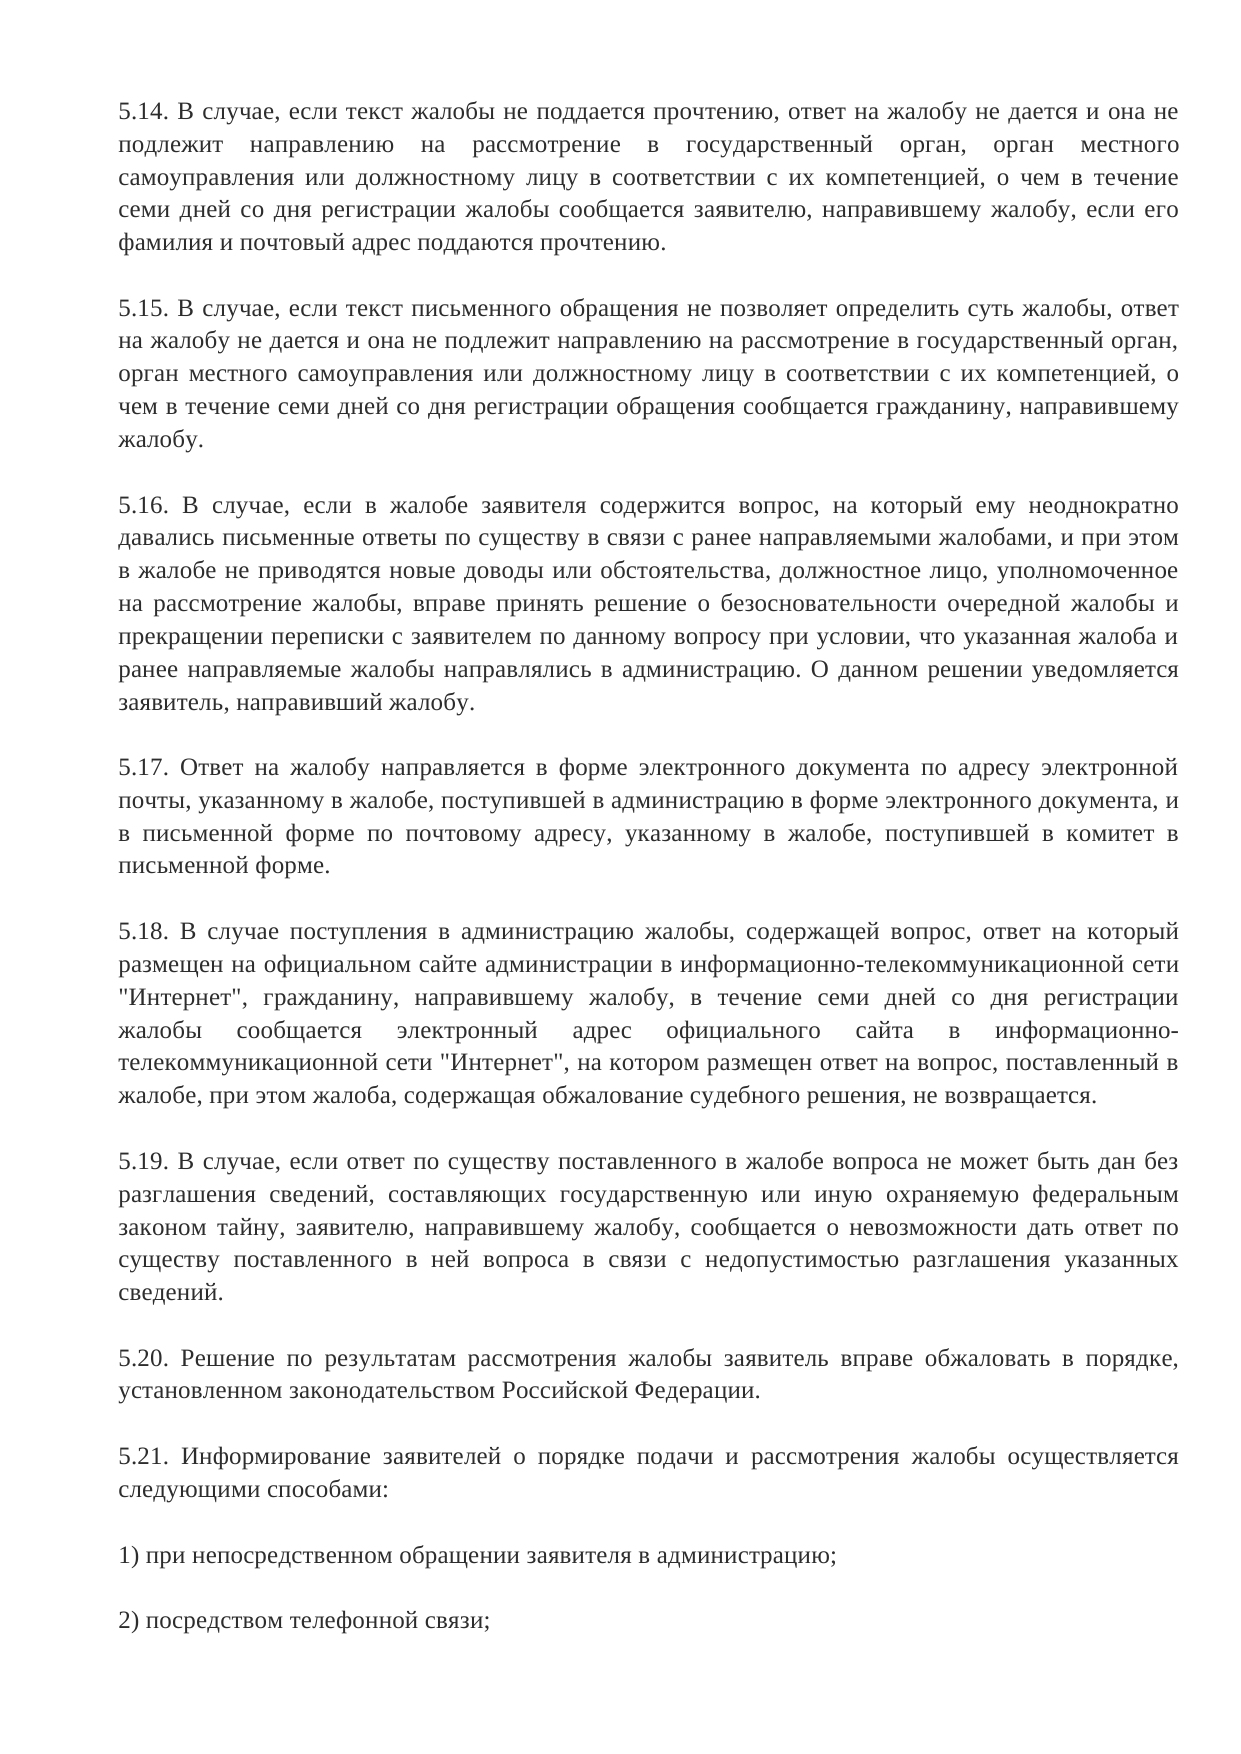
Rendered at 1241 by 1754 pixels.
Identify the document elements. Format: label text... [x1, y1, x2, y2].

text 5.20. Решение по результатам рассмотрения жалобы заявитель вправе обжаловать в порядке, установленном законодательством Российской Федерации. [118, 1306, 1181, 1404]
text 2) посредством телефонной связи; [118, 1568, 1181, 1634]
text 5.16. В случае, если в жалобе заявителя содержится вопрос, на который ему неоднократно давались письменные ответы по существу в связи с ранее направляемыми жалобами, и при этом в жалобе не приводятся новые доводы или обстоятельства, должностное лицо, уполномоченное на рассмотрение жалобы, вправе принять решение о безосновательности очередной жалобы и прекращении переписки с заявителем по данному вопросу при условии, что указанная жалоба и ранее направляемые жалобы направлялись в администрацию. О данном решении уведомляется заявитель, направивший жалобу. [118, 453, 1181, 715]
text 5.18. В случае поступления в администрацию жалобы, содержащей вопрос, ответ на который размещен на официальном сайте администрации в информационно-телекоммуникационной сети "Интернет", гражданину, направившему жалобу, в течение семи дней со дня регистрации жалобы сообщается электронный адрес официального сайта в информационно-телекоммуникационной сети "Интернет", на котором размещен ответ на вопрос, поставленный в жалобе, при этом жалоба, содержащая обжалование судебного решения, не возвращается. [118, 879, 1181, 1109]
text 5.17. Ответ на жалобу направляется в форме электронного документа по адресу электронной почты, указанному в жалобе, поступившей в администрацию в форме электронного документа, и в письменной форме по почтовому адресу, указанному в жалобе, поступившей в комитет в письменной форме. [118, 715, 1181, 879]
text 5.19. В случае, если ответ по существу поставленного в жалобе вопроса не может быть дан без разглашения сведений, составляющих государственную или иную охраняемую федеральным законом тайну, заявителю, направившему жалобу, сообщается о невозможности дать ответ по существу поставленного в ней вопроса в связи с недопустимостью разглашения указанных сведений. [118, 1109, 1181, 1306]
text 5.21. Информирование заявителей о порядке подачи и рассмотрения жалобы осуществляется следующими способами: [118, 1404, 1181, 1503]
text 5.14. В случае, если текст жалобы не поддается прочтению, ответ на жалобу не дается и она не подлежит направлению на рассмотрение в государственный орган, орган местного самоуправления или должностному лицу в соответствии с их компетенцией, о чем в течение семи дней со дня регистрации жалобы сообщается заявителю, направившему жалобу, если его фамилия и почтовый адрес поддаются прочтению. [118, 59, 1181, 256]
text 5.15. В случае, если текст письменного обращения не позволяет определить суть жалобы, ответ на жалобу не дается и она не подлежит направлению на рассмотрение в государственный орган, орган местного самоуправления или должностному лицу в соответствии с их компетенцией, о чем в течение семи дней со дня регистрации обращения сообщается гражданину, направившему жалобу. [118, 256, 1181, 453]
text 1) при непосредственном обращении заявителя в администрацию; [118, 1503, 1181, 1568]
